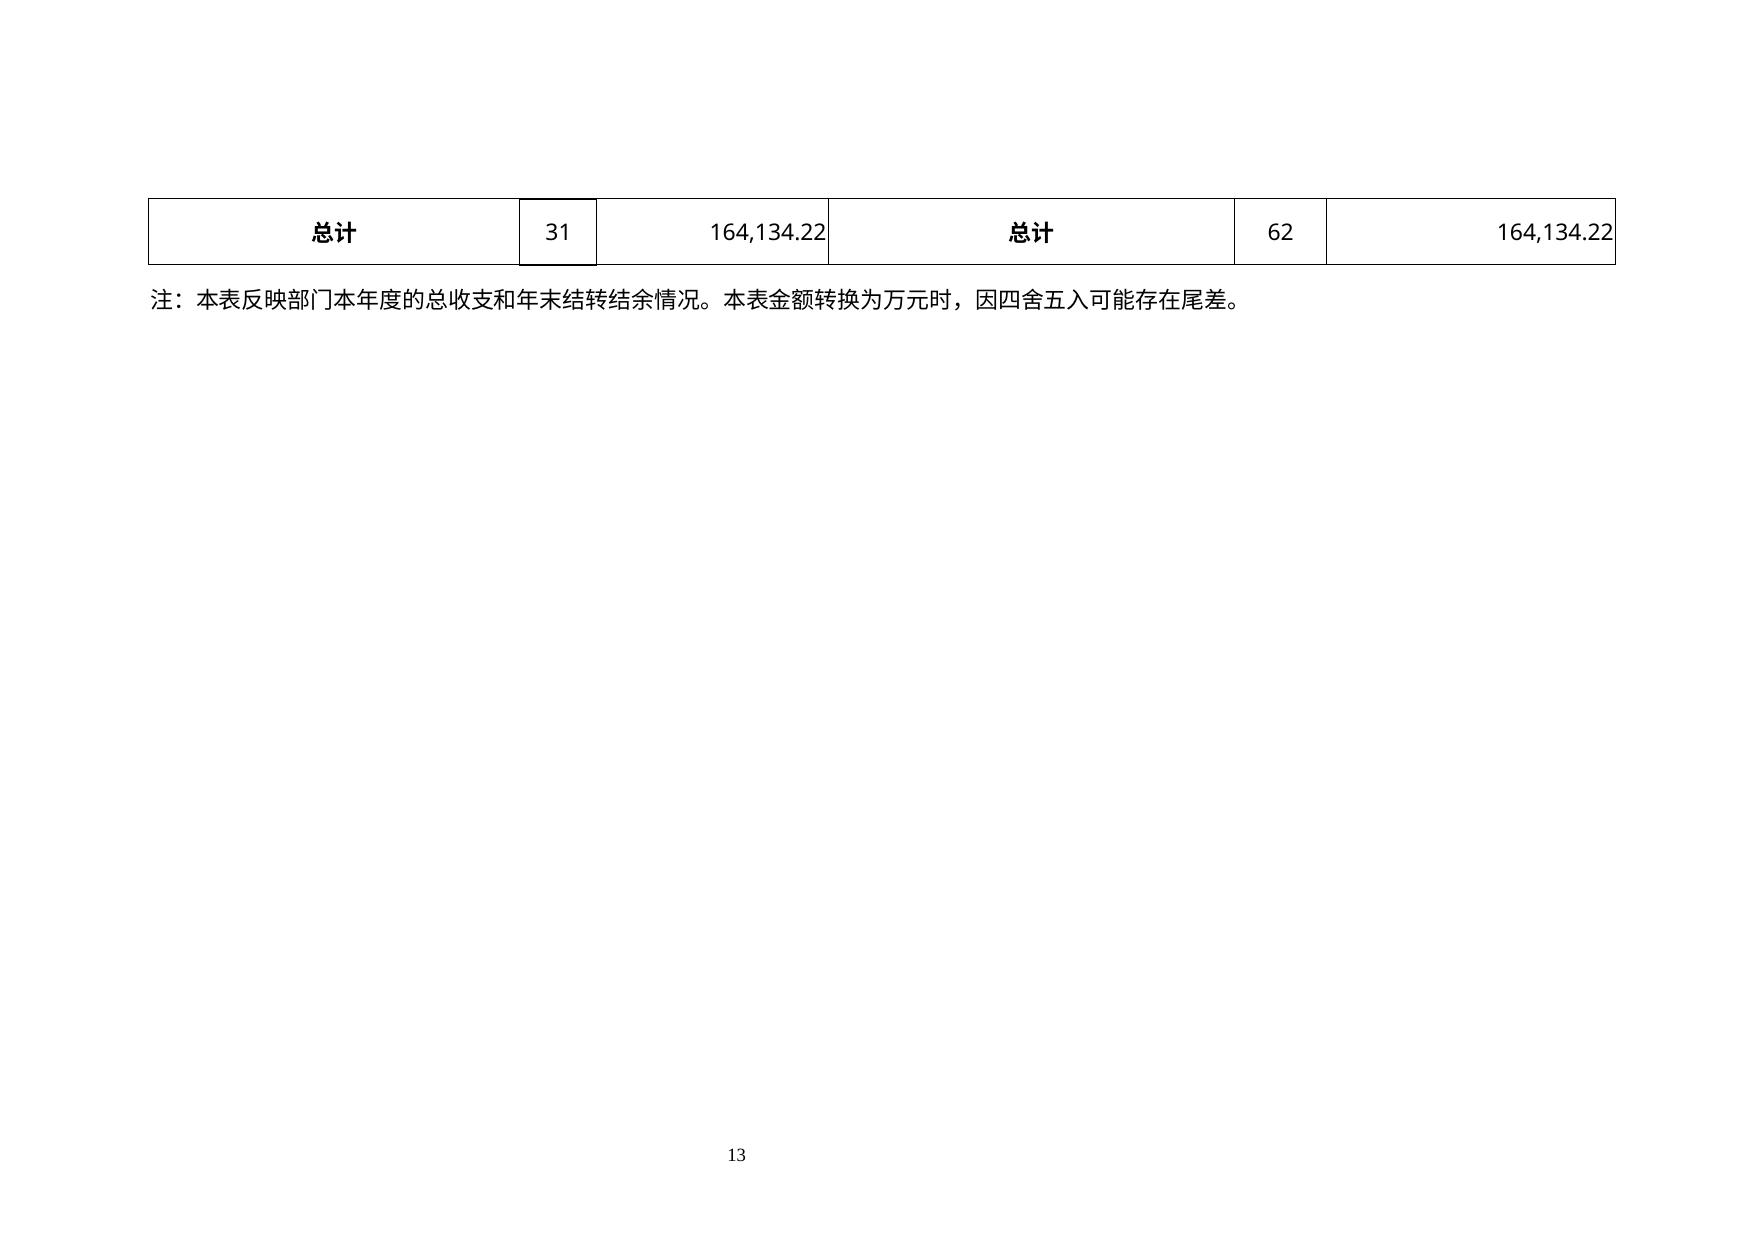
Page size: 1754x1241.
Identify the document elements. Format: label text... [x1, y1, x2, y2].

table_cell 31 [520, 200, 596, 264]
table_cell 164,134.22 [597, 199, 828, 264]
table_cell 62 [1235, 199, 1326, 264]
table_cell 注：本表反映部门本年度的总收支和年末结转结余情况。本表金额转换为万元时，因四舍五入可能存在尾差。 [149, 265, 1615, 331]
table_cell 164,134.22 [1327, 199, 1615, 264]
